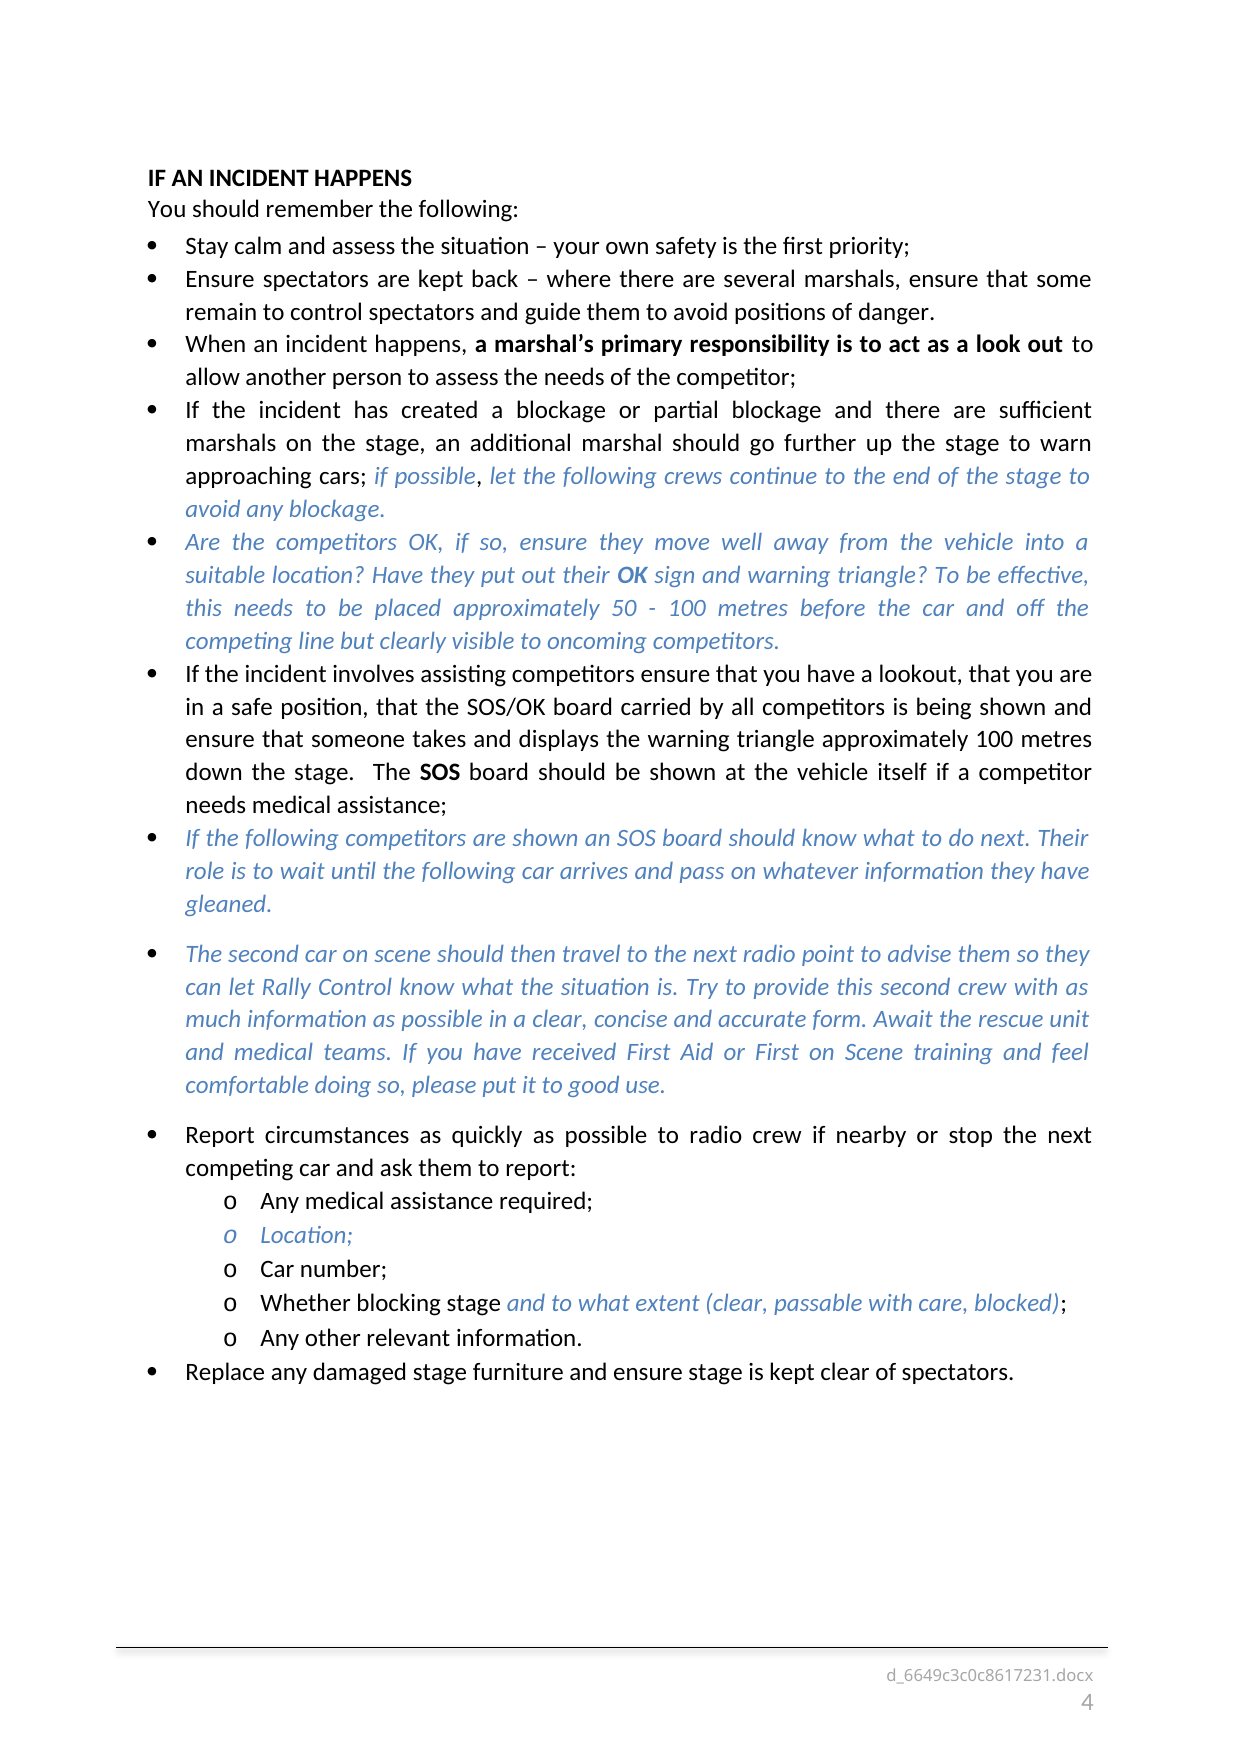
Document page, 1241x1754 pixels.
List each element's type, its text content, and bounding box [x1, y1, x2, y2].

list If the incident has created a blockage or partial blockage and there are sufficient marshals on the stage, an additional marshal should go further up the stage to warn approaching cars; if possible, let the following crews continue to the end of the stage to avoid any blockage. [148, 394, 1093, 524]
list Are the competitors OK, if so, ensure they move well away from the vehicle into a suitable location? Have they put out their OK sign and warning triangle? To be effective, this needs to be placed approximately 50 - 100 metres before the car and off the competing line but clearly visible to oncoming competitors. [148, 526, 1093, 655]
list Whether blocking stage and to what extent (clear, passable with care, blocked); [223, 1288, 1093, 1319]
list Any medical assistance required; [223, 1185, 1093, 1217]
list The second car on scene should then travel to the next radio point to advise them so they can let Rally Control know what the situation is. Try to provide this second crew with as much information as possible in a clear, concise and accurate form. Await the rescue unit and medical teams. If you have received First Aid or First on Scene training and feel comfortable doing so, please put it to good use. [148, 938, 1093, 1100]
list When an incident happens, a marshal’s primary responsibility is to act as a look out to allow another person to assess the needs of the competitor; [148, 328, 1093, 392]
list Replace any damaged stage furniture and ensure stage is kept clear of spectators. [148, 1356, 1093, 1387]
list If the following competitors are shown an SOS board should know what to do next. Their role is to wait until the following car arrives and pass on whatever information they have gleaned. [148, 822, 1093, 919]
text IF AN INCIDENT HAPPENS [148, 162, 1093, 193]
list Any other relevant information. [223, 1322, 1093, 1354]
list If the incident involves assisting competitors ensure that you have a lookout, that you are in a safe position, that the SOS/OK board carried by all competitors is being shown and ensure that someone takes and displays the warning triangle approximately 100 metres down the stage. The SOS board should be shown at the vehicle itself if a competitor needs medical assistance; [148, 658, 1093, 820]
list Report circumstances as quickly as possible to radio crew if nearby or stop the next competing car and ask them to report: [148, 1119, 1093, 1182]
list Location; [223, 1219, 1093, 1251]
text You should remember the following: [148, 193, 1093, 223]
list Car number; [223, 1253, 1093, 1285]
list Stay calm and assess the situation – your own safety is the first priority; [148, 230, 1093, 260]
list Ensure spectators are kept back – where there are several marshals, ensure that some remain to control spectators and guide them to avoid positions of danger. [148, 263, 1093, 326]
